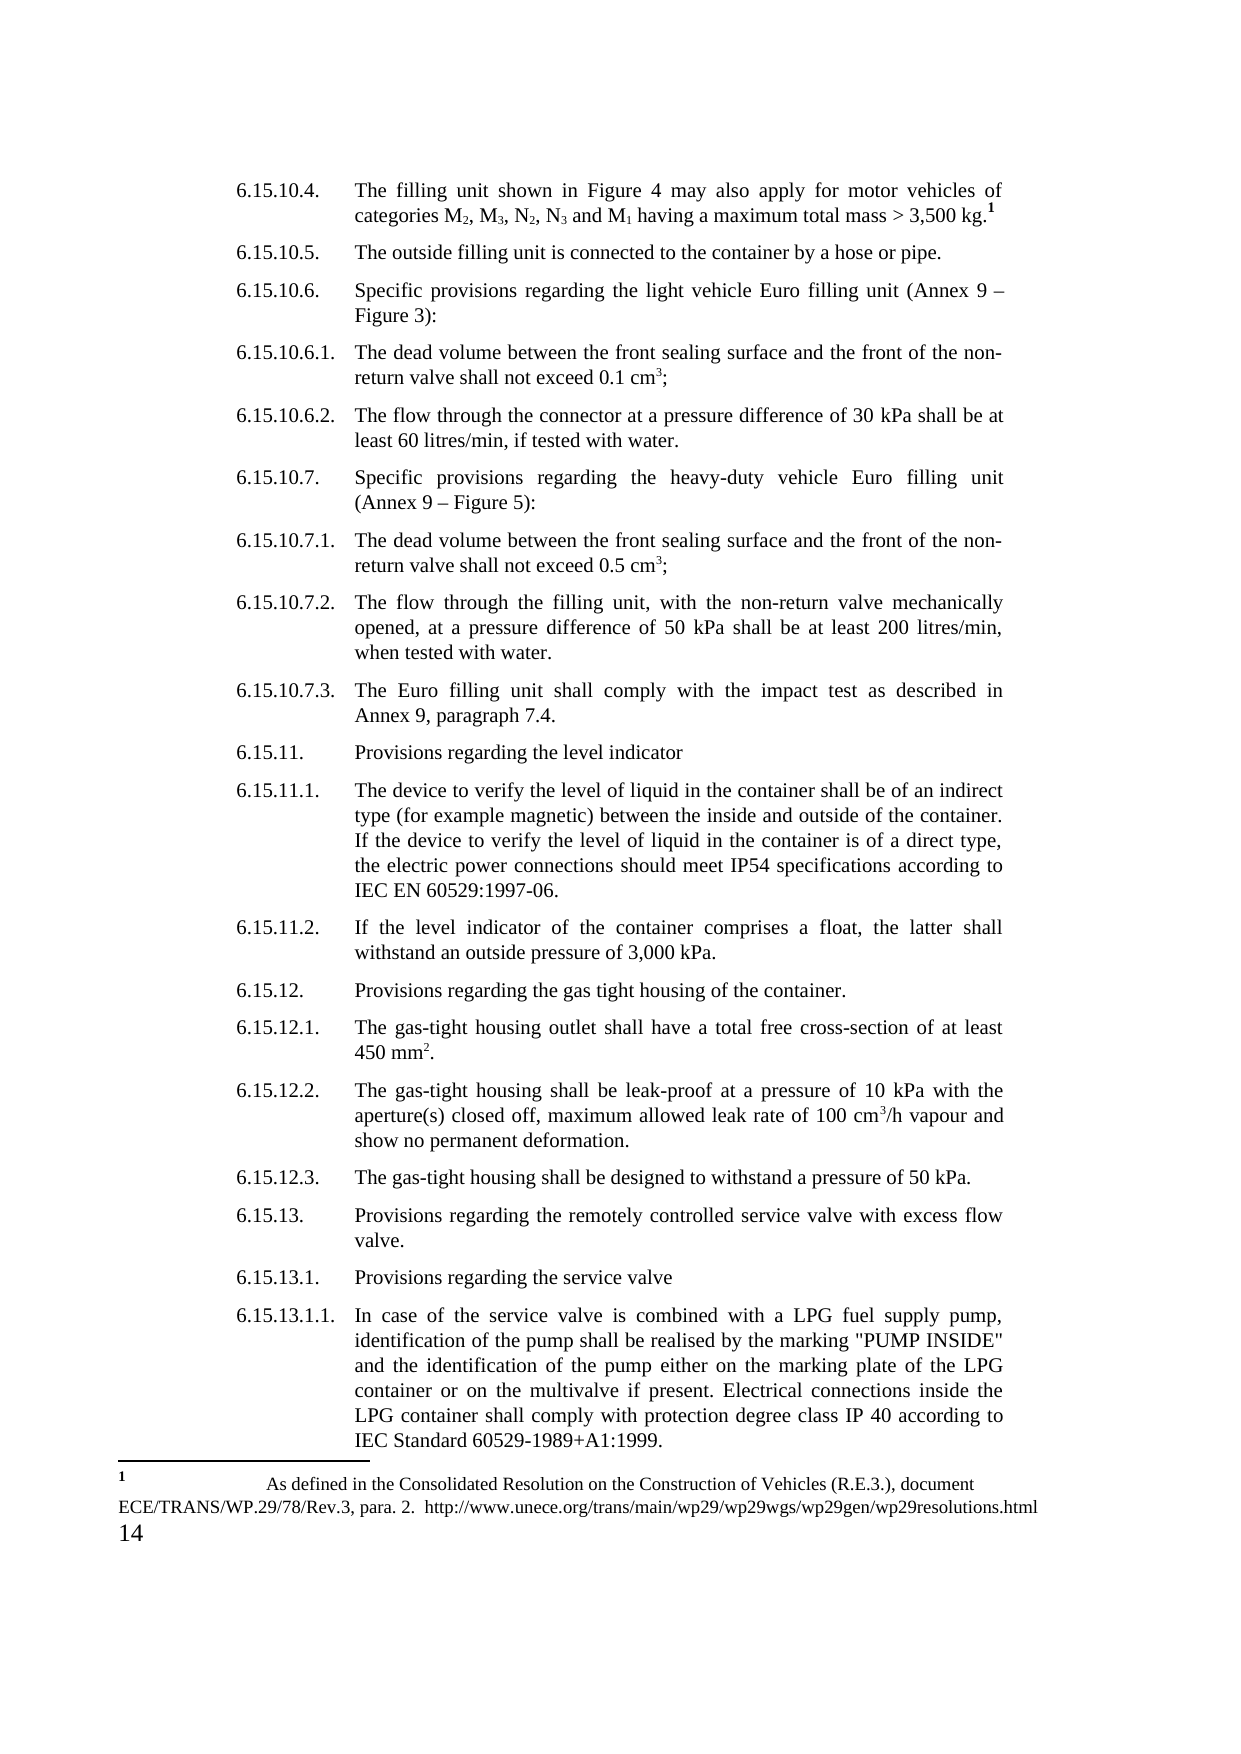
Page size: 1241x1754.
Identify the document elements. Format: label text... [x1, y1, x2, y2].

text 6.15.11.1. The device to verify the level of liquid in the container shall be of an indirect type (for example magnetic) between the inside and outside of the container. If the device to verify the level of liquid in the container is of a direct type, the electric power connections should meet IP54 specifications according to IEC EN 60529:1997-06. [236, 777, 1004, 902]
text 6.15.12. Provisions regarding the gas tight housing of the container. [236, 977, 1004, 1002]
text 6.15.11. Provisions regarding the level indicator [236, 740, 1004, 765]
text 6.15.10.7. Specific provisions regarding the heavy-duty vehicle Euro filling unit (Annex 9 – Figure 5): [236, 465, 1004, 515]
text 6.15.10.7.2. The flow through the filling unit, with the non-return valve mechanically opened, at a pressure difference of 50 kPa shall be at least 200 litres/min, when tested with water. [236, 590, 1004, 665]
text 6.15.13. Provisions regarding the remotely controlled service valve with excess flow valve. [236, 1202, 1004, 1252]
text 6.15.13.1.1. In case of the service valve is combined with a LPG fuel supply pump, identification of the pump shall be realised by the marking "PUMP INSIDE" and the identification of the pump either on the marking plate of the LPG container or on the multivalve if present. Electrical connections inside the LPG container shall comply with protection degree class IP 40 according to IEC Standard 60529-1989+A1:1999. [236, 1302, 1004, 1452]
text 6.15.10.6. Specific provisions regarding the light vehicle Euro filling unit (Annex 9 – Figure 3): [236, 277, 1004, 327]
text 6.15.12.1. The gas-tight housing outlet shall have a total free cross-section of at least 450 mm2. [236, 1015, 1004, 1065]
text 6.15.10.7.1. The dead volume between the front sealing surface and the front of the non-return valve shall not exceed 0.5 cm3; [236, 527, 1004, 577]
text 6.15.10.5. The outside filling unit is connected to the container by a hose or pipe. [236, 240, 1004, 265]
text 6.15.11.2. If the level indicator of the container comprises a float, the latter shall withstand an outside pressure of 3,000 kPa. [236, 915, 1004, 965]
text 6.15.10.7.3. The Euro filling unit shall comply with the impact test as described in Annex 9, paragraph 7.4. [236, 677, 1004, 727]
text 6.15.12.3. The gas-tight housing shall be designed to withstand a pressure of 50 kPa. [236, 1165, 1004, 1190]
text 6.15.10.6.2. The flow through the connector at a pressure difference of 30 kPa shall be at least 60 litres/min, if tested with water. [236, 402, 1004, 452]
text 6.15.12.2. The gas-tight housing shall be leak-proof at a pressure of 10 kPa with the aperture(s) closed off, maximum allowed leak rate of 100 cm3/h vapour and show no permanent deformation. [236, 1077, 1004, 1152]
text 6.15.13.1. Provisions regarding the service valve [236, 1265, 1004, 1290]
text 6.15.10.4. The filling unit shown in Figure 4 may also apply for motor vehicles of categories M2, M3, N2, N3 and M1 having a maximum total mass > 3,500 kg. [236, 177, 1004, 227]
text 6.15.10.6.1. The dead volume between the front sealing surface and the front of the non-return valve shall not exceed 0.1 cm3; [236, 340, 1004, 390]
